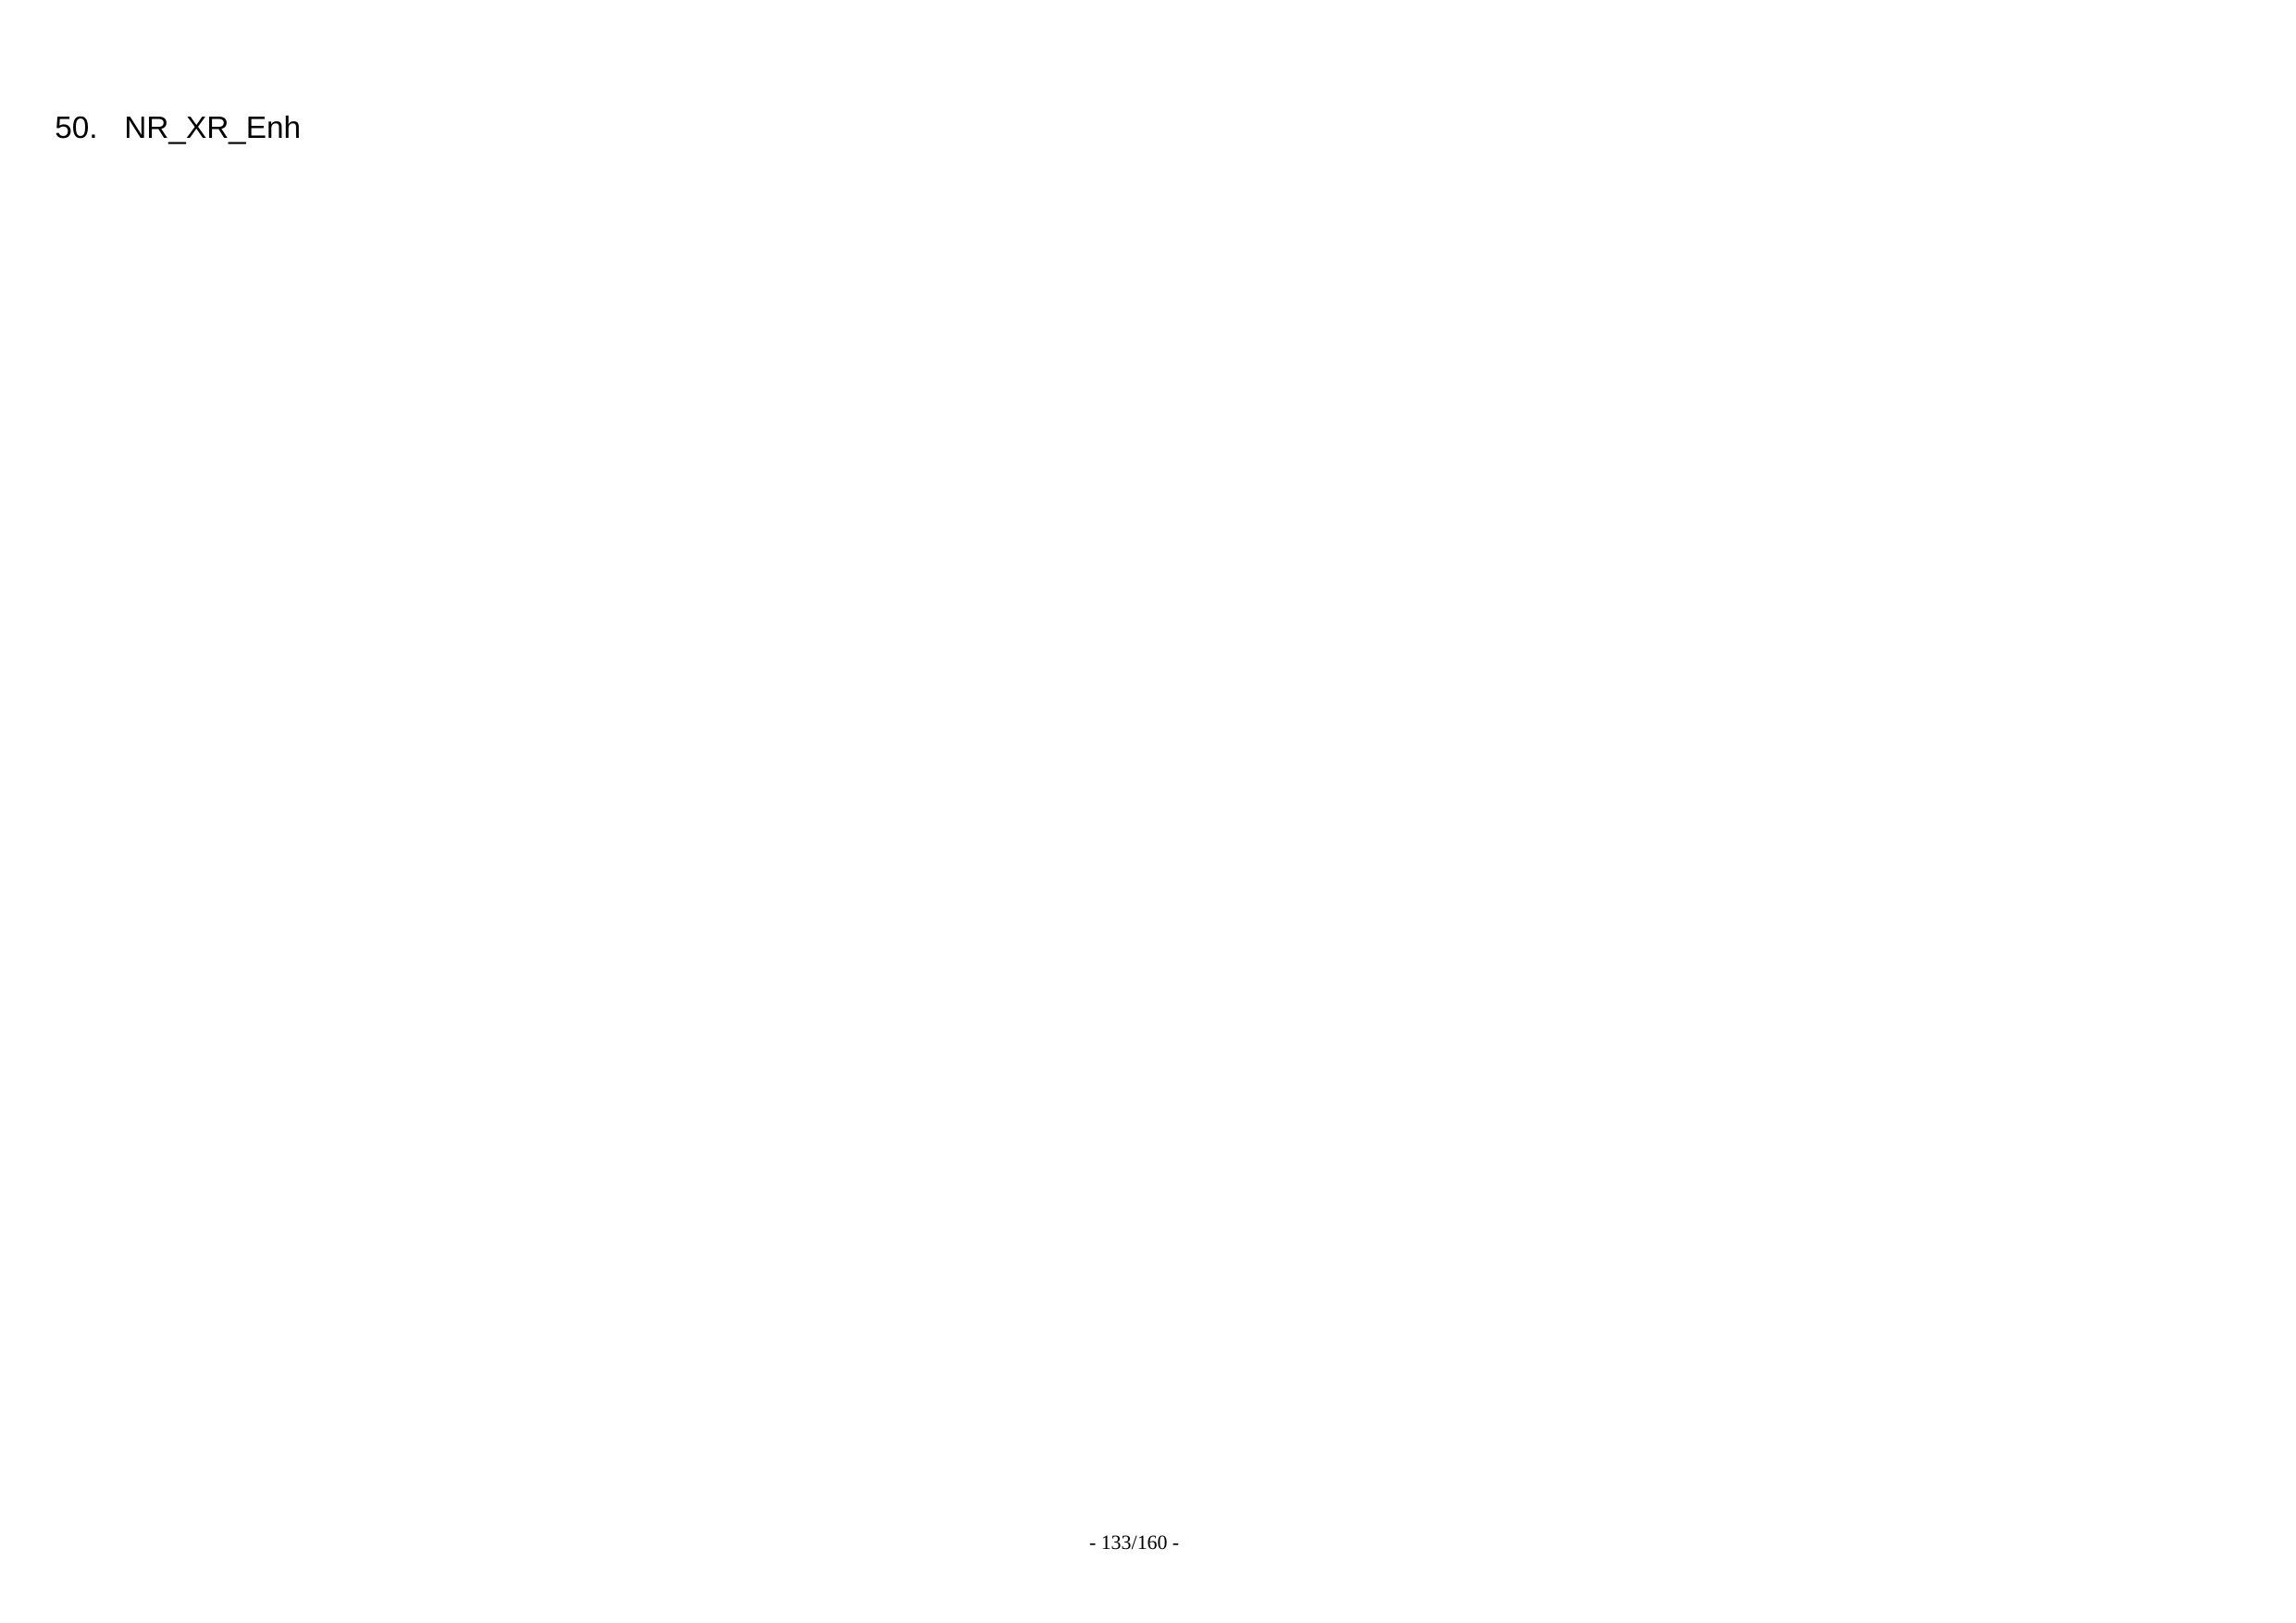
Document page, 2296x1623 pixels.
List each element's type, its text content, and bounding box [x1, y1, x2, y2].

list NR_XR_Enh [55, 109, 2214, 145]
